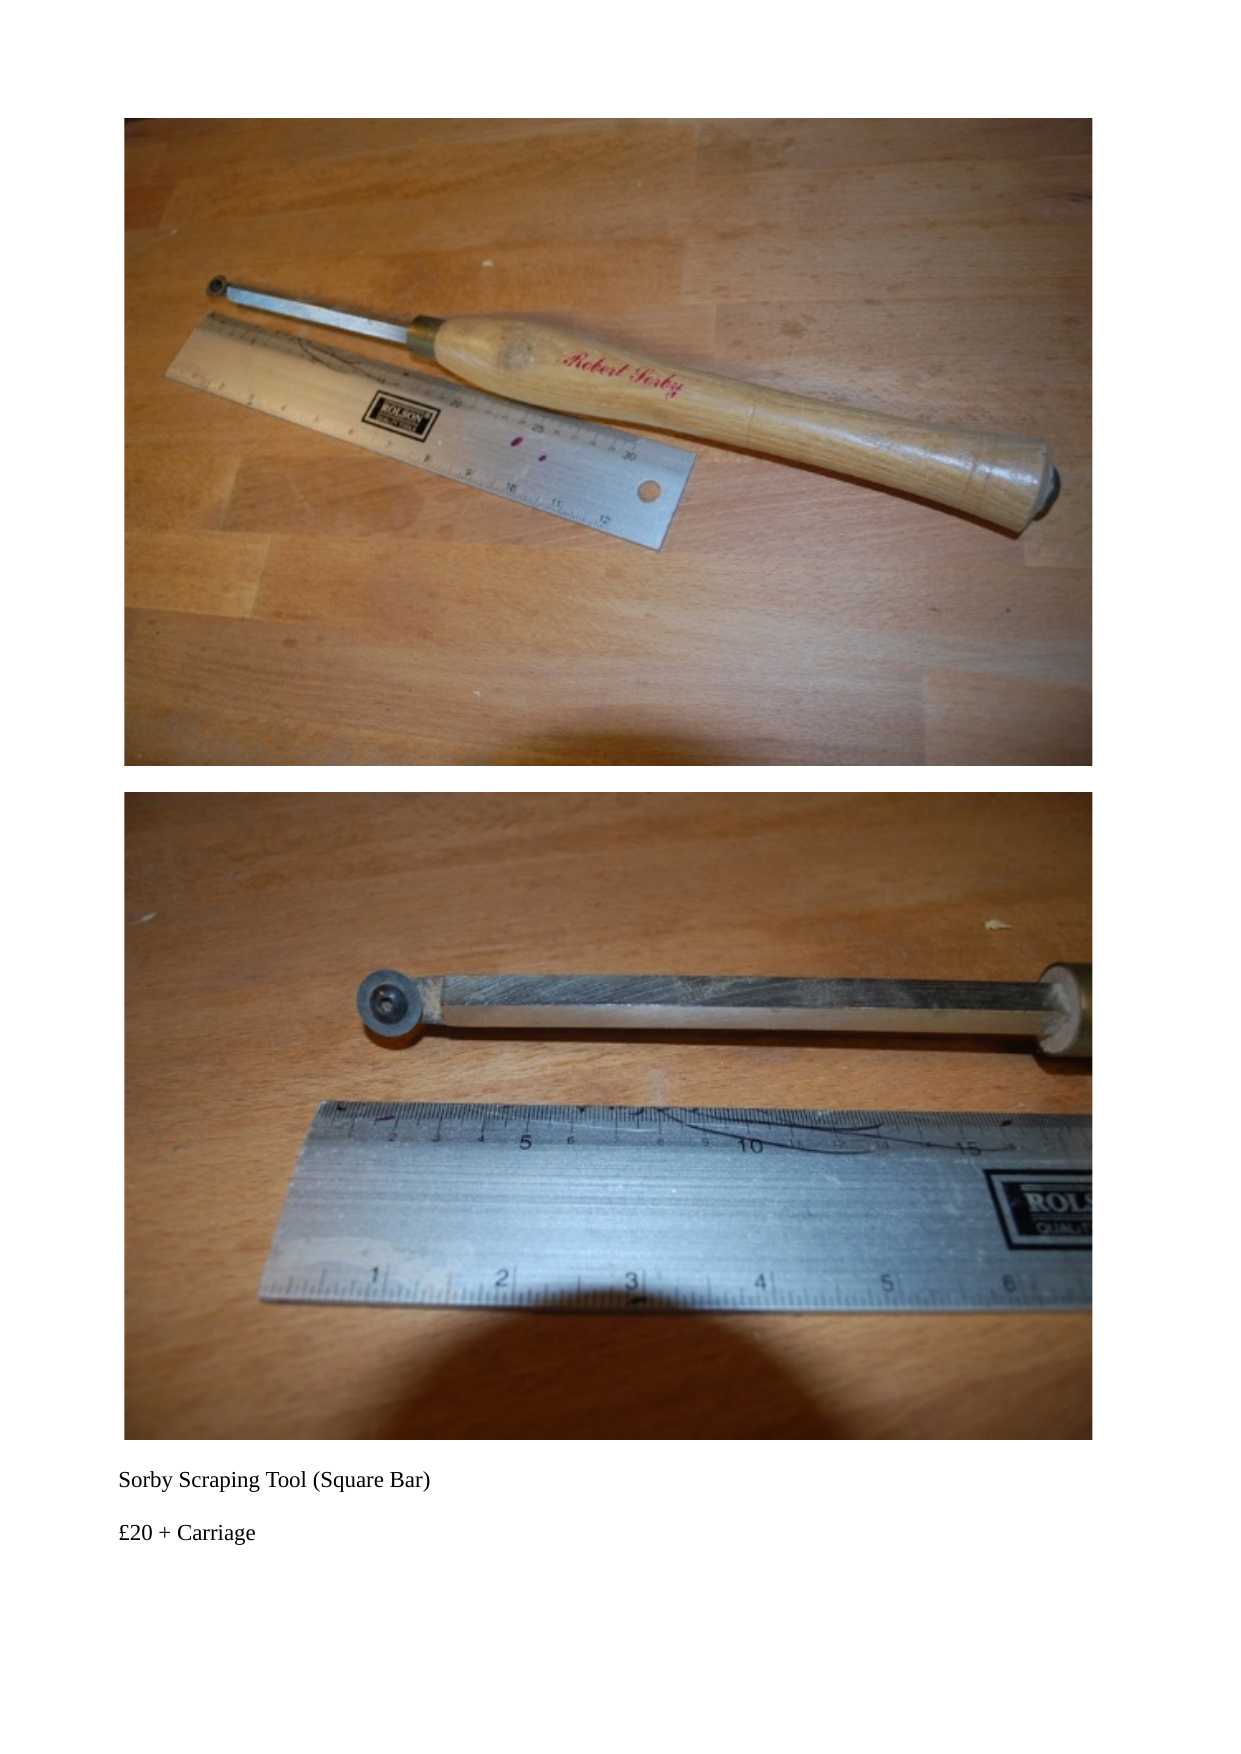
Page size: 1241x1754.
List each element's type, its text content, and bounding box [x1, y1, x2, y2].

text £20 + Carriage [118, 1519, 1092, 1545]
picture [124, 118, 1093, 766]
text Sorby Scraping Tool (Square Bar) [118, 1466, 1092, 1492]
picture [124, 792, 1093, 1440]
